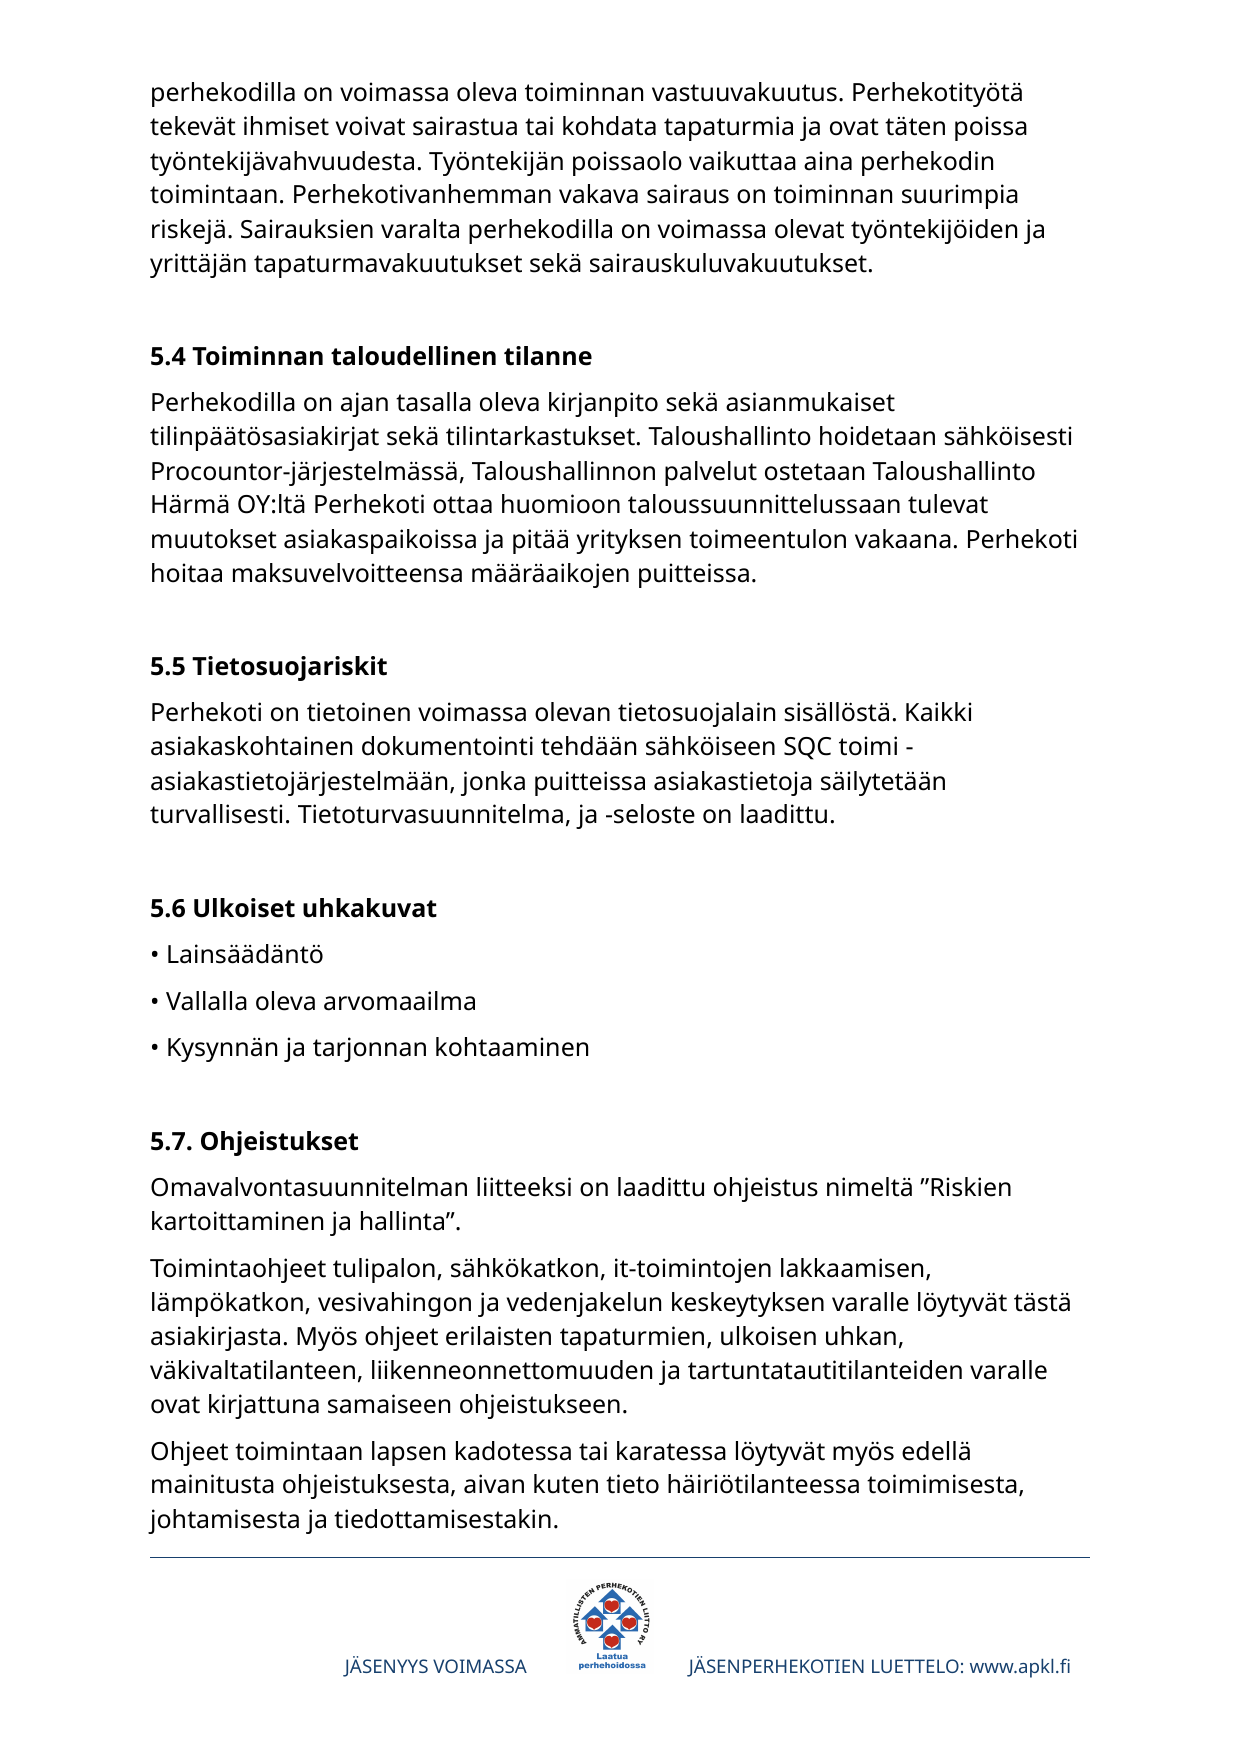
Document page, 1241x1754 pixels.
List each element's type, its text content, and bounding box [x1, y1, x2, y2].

text • Vallalla oleva arvomaailma [150, 983, 1090, 1017]
text Perhekodilla on ajan tasalla oleva kirjanpito sekä asianmukaiset tilinpäätösasiakirjat sekä tilintarkastukset. Taloushallinto hoidetaan sähköisesti Procountor-järjestelmässä, Taloushallinnon palvelut ostetaan Taloushallinto Härmä OY:ltä Perhekoti ottaa huomioon taloussuunnittelussaan tulevat muutokset asiakaspaikoissa ja pitää yrityksen toimeentulon vakaana. Perhekoti hoitaa maksuvelvoitteensa määräaikojen puitteissa. [150, 385, 1090, 589]
text Toimintaohjeet tulipalon, sähkökatkon, it-toimintojen lakkaamisen, lämpökatkon, vesivahingon ja vedenjakelun keskeytyksen varalle löytyvät tästä asiakirjasta. Myös ohjeet erilaisten tapaturmien, ulkoisen uhkan, väkivaltatilanteen, liikenneonnettomuuden ja tartuntatautitilanteiden varalle ovat kirjattuna samaiseen ohjeistukseen. [150, 1250, 1090, 1421]
text • Kysynnän ja tarjonnan kohtaaminen [150, 1030, 1090, 1064]
text Perhekoti on tietoinen voimassa olevan tietosuojalain sisällöstä. Kaikki asiakaskohtainen dokumentointi tehdään sähköiseen SQC toimi -asiakastietojärjestelmään, jonka puitteissa asiakastietoja säilytetään turvallisesti. Tietoturvasuunnitelma, ja -seloste on laadittu. [150, 695, 1090, 831]
text Ohjeet toimintaan lapsen kadotessa tai karatessa löytyvät myös edellä mainitusta ohjeistuksesta, aivan kuten tieto häiriötilanteessa toimimisesta, johtamisesta ja tiedottamisestakin. [150, 1433, 1090, 1535]
text 5.7. Ohjeistukset [150, 1123, 1090, 1157]
text 5.5 Tietosuojariskit [150, 648, 1090, 682]
text 5.4 Toiminnan taloudellinen tilanne [150, 338, 1090, 372]
text Omavalvontasuunnitelman liitteeksi on laadittu ohjeistus nimeltä ”Riskien kartoittaminen ja hallinta”. [150, 1170, 1090, 1238]
text • Lainsäädäntö [150, 937, 1090, 971]
text 5.6 Ulkoiset uhkakuvat [150, 890, 1090, 924]
picture [566, 1579, 655, 1674]
